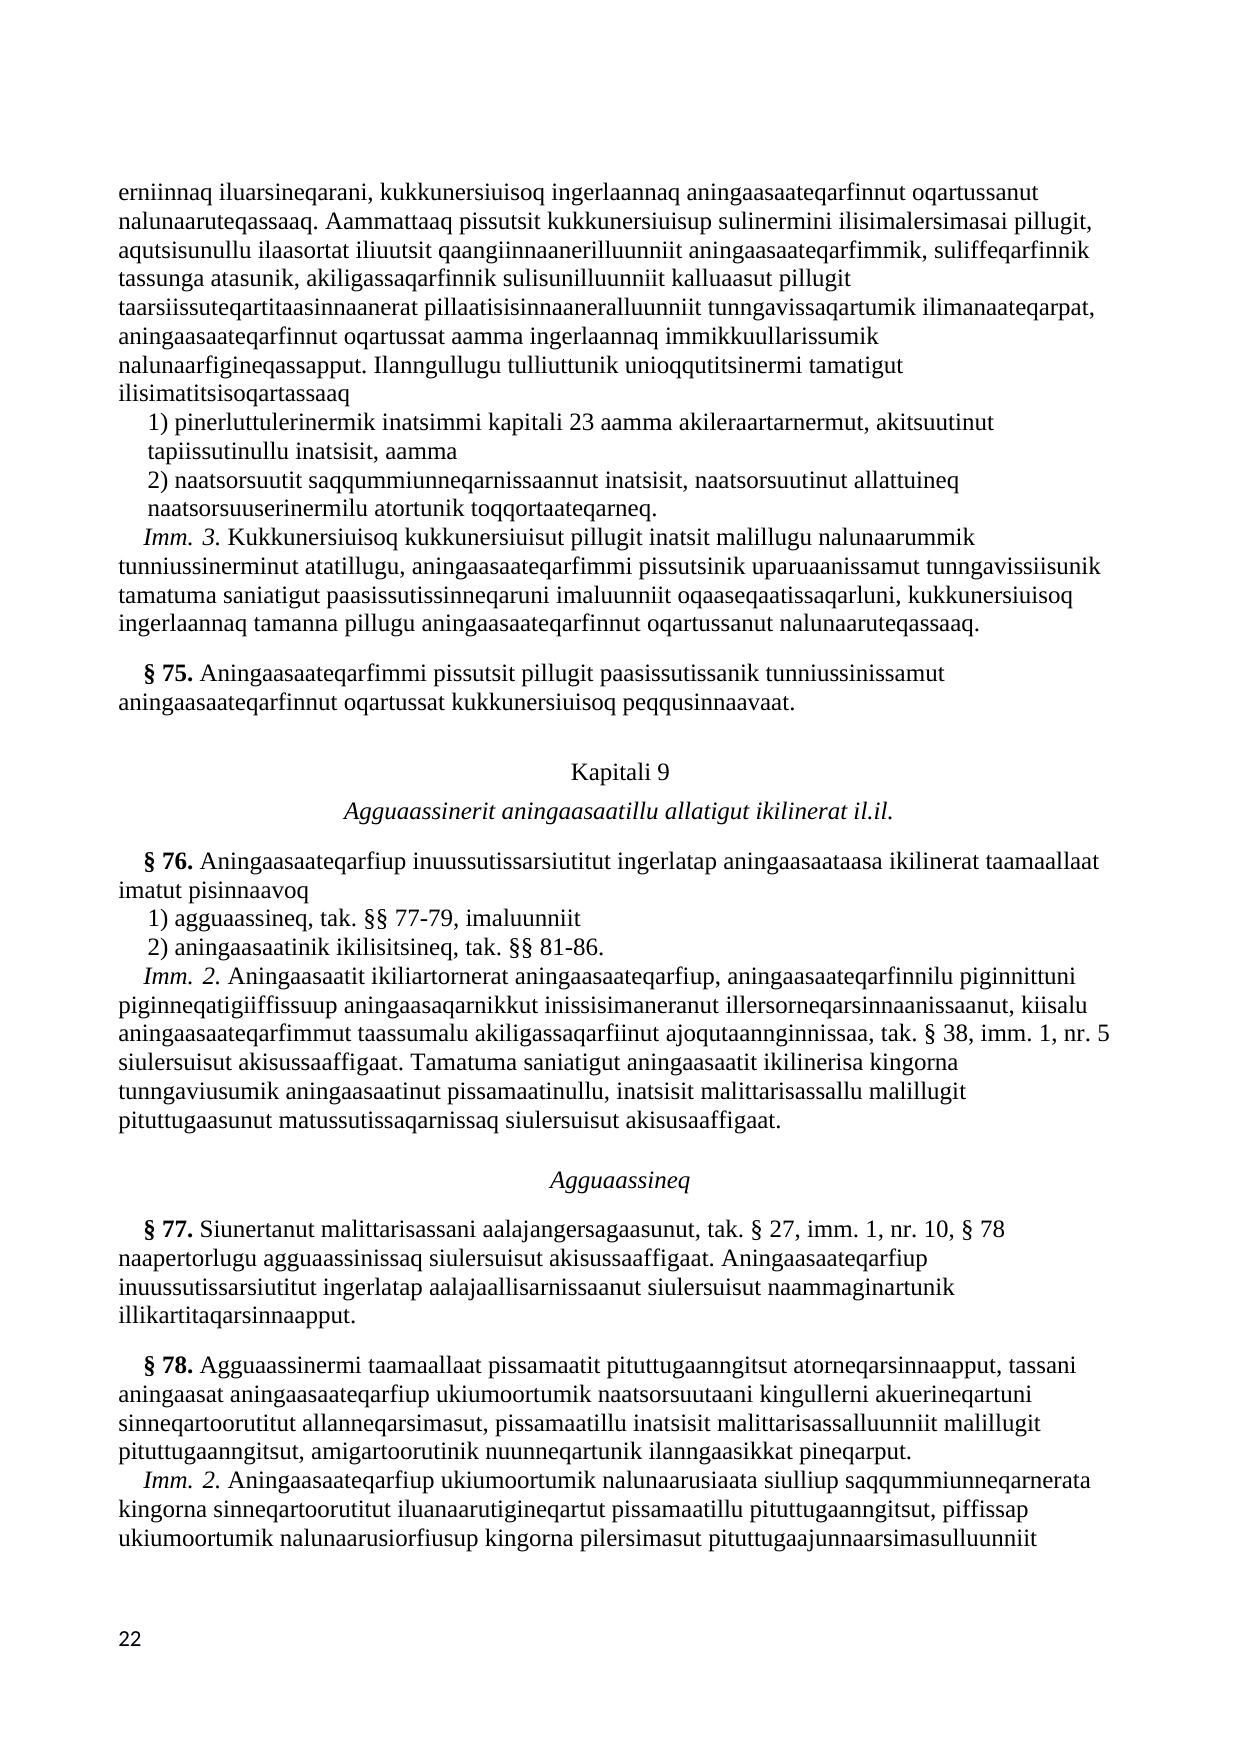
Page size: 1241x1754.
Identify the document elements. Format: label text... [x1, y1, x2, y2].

text Imm. 3. Kukkunersiuisoq kukkunersiuisut pillugit inatsit malillugu nalunaarummik tunniussinerminut atatillugu, aningaasaateqarfimmi pissutsinik uparuaanissamut tunngavissiisunik tamatuma saniatigut paasissutissinneqaruni imaluunniit oqaaseqaatissaqarluni, kukkunersiuisoq ingerlaannaq tamanna pillugu aningaasaateqarfinnut oqartussanut nalunaaruteqassaaq. [118, 522, 1122, 637]
list 1) agguaassineq, tak. §§ 77-79, imaluunniit [147, 903, 1122, 932]
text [118, 1465, 1122, 1551]
list 2) aningaasaatinik ikilisitsineq, tak. §§ 81-86. [168, 932, 1122, 961]
text Kapitali 9 [118, 757, 1122, 786]
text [118, 177, 1122, 407]
text § 77. Siunertanut malittarisassani aalajangersagaasunut, tak. § 27, imm. 1, nr. 10, § 78 naapertorlugu agguaassinissaq siulersuisut akisussaaffigaat. Aningaasaateqarfiup inuussutissarsiutitut ingerlatap aalajaallisarnissaanut siulersuisut naammaginartunik illikartitaqarsinnaapput. [118, 1214, 1122, 1329]
text § 76. Aningaasaateqarfiup inuussutissarsiutitut ingerlatap aningaasaataasa ikilinerat taamaallaat imatut pisinnaavoq [118, 846, 1122, 903]
text Agguaassineq [118, 1165, 1122, 1193]
text Imm. 2. Aningaasaatit ikiliartornerat aningaasaateqarfiup, aningaasaateqarfinnilu piginnittuni piginneqatigiiffissuup aningaasaqarnikkut inissisimaneranut illersorneqarsinnaanissaanut, kiisalu aningaasaateqarfimmut taassumalu akiligassaqarfiinut ajoqutaannginnissaa, tak. § 38, imm. 1, nr. 5 siulersuisut akisussaaffigaat. Tamatuma saniatigut aningaasaatit ikilinerisa kingorna tunngaviusumik aningaasaatinut pissamaatinullu, inatsisit malittarisassallu malillugit pituttugaasunut matussutissaqarnissaq siulersuisut akisusaaffigaat. [118, 961, 1122, 1133]
text § 78. Agguaassinermi taamaallaat pissamaatit pituttugaanngitsut atorneqarsinnaapput, tassani aningaasat aningaasaateqarfiup ukiumoortumik naatsorsuutaani kingullerni akuerineqartuni sinneqartoorutitut allanneqarsimasut, pissamaatillu inatsisit malittarisassalluunniit malillugit pituttugaanngitsut, amigartoorutinik nuunneqartunik ilanngaasikkat pineqarput. [118, 1350, 1122, 1465]
text Agguaassinerit aningaasaatillu allatigut ikilinerat il.il. [118, 796, 1122, 825]
list 2) naatsorsuutit saqqummiunneqarnissaannut inatsisit, naatsorsuutinut allattuineq naatsorsuuserinermilu atortunik toqqortaateqarneq. [147, 465, 1122, 522]
text § 75. Aningaasaateqarfimmi pissutsit pillugit paasissutissanik tunniussinissamut aningaasaateqarfinnut oqartussat kukkunersiuisoq peqqusinnaavaat. [118, 658, 1122, 716]
list 1) pinerluttulerinermik inatsimmi kapitali 23 aamma akileraartarnermut, akitsuutinut tapiissutinullu inatsisit, aamma [147, 407, 1122, 465]
